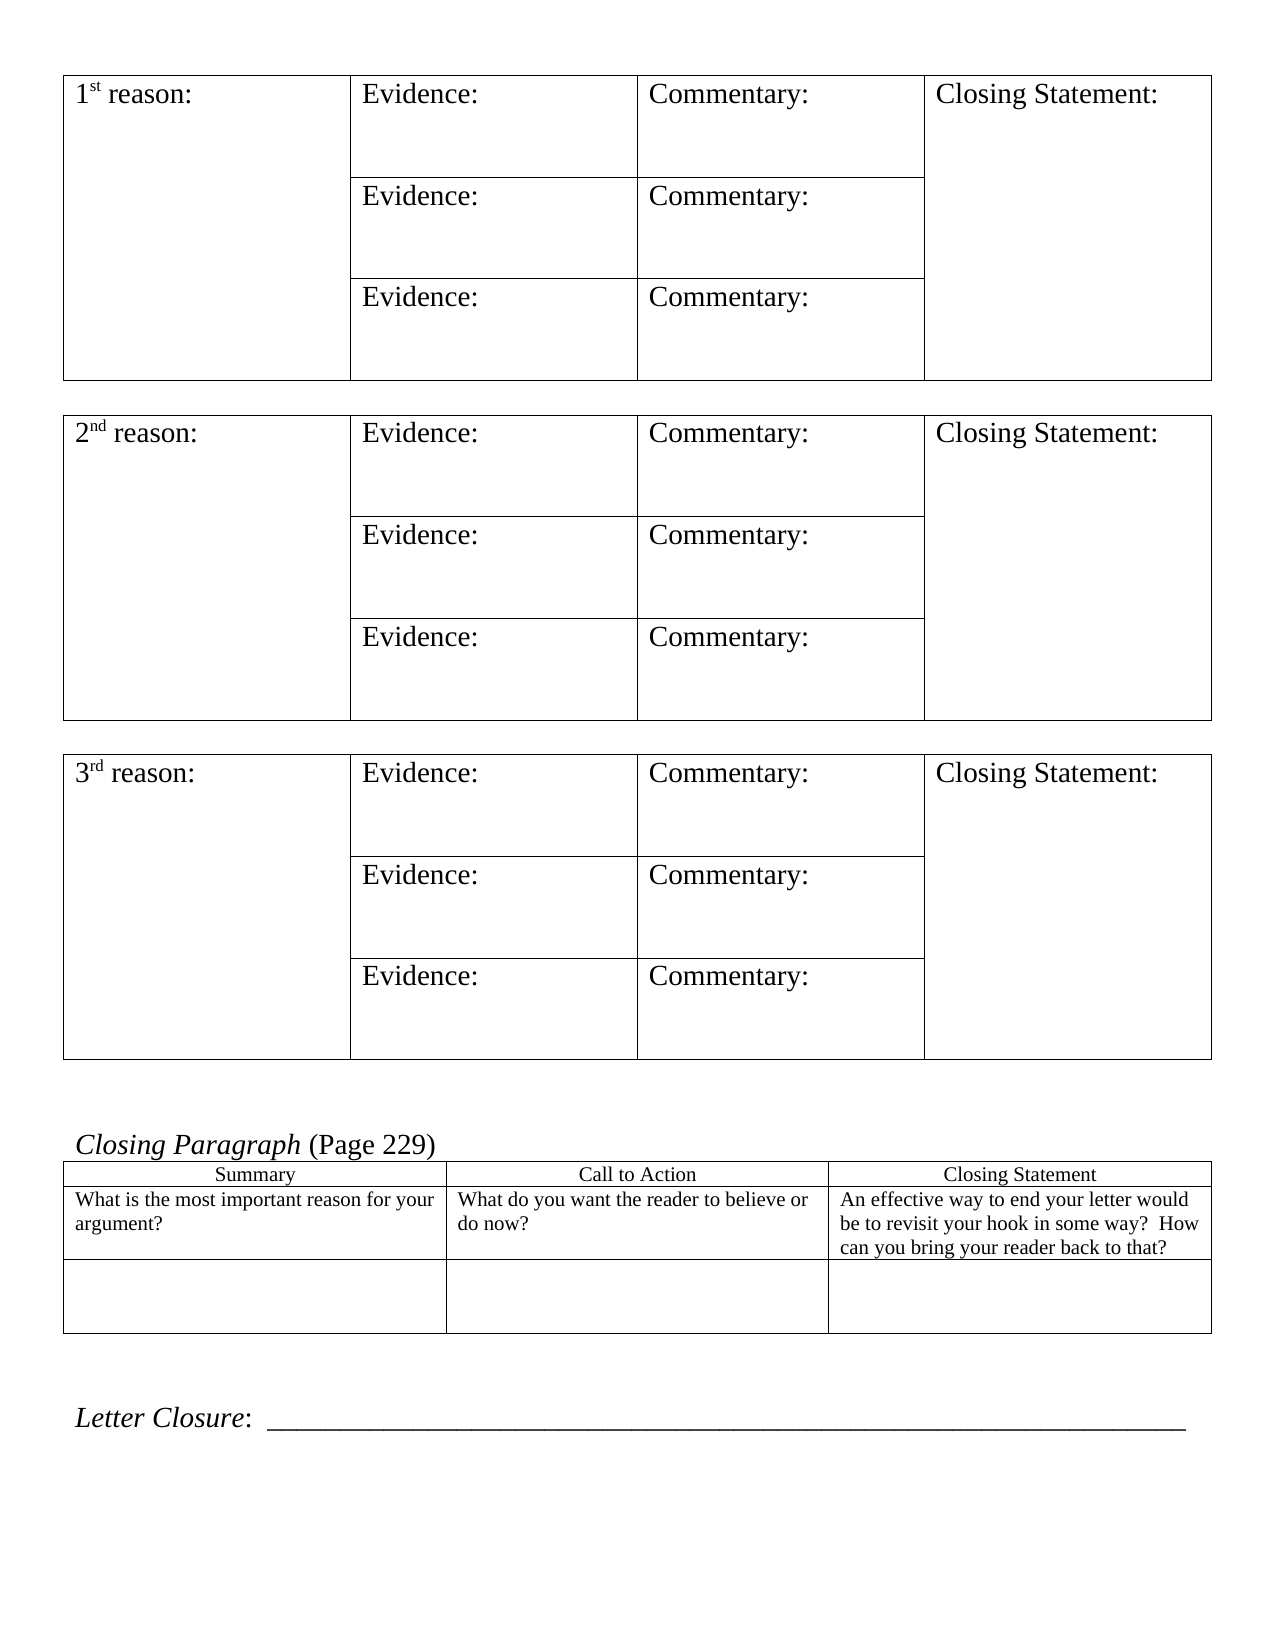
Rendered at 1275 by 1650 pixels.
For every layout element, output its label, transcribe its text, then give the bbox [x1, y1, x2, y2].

table_cell Commentary: [638, 279, 924, 380]
table_cell [64, 1260, 446, 1332]
table_cell Evidence: [351, 279, 637, 380]
table_cell An effective way to end your letter would be to revisit your hook in some way? How can you bring your reader back to that? [829, 1187, 1211, 1259]
table_header 2nd reason: [64, 416, 350, 719]
text Letter Closure: _______________________________________________________________ [75, 1401, 1200, 1434]
table_cell Evidence: [351, 517, 637, 618]
table_cell Evidence: [351, 857, 637, 957]
table_header 1st reason: [64, 76, 350, 380]
table_header Evidence: [351, 416, 637, 516]
table_header Evidence: [351, 76, 637, 177]
table_cell [829, 1260, 1211, 1332]
table_header Commentary: [638, 755, 924, 856]
table_cell What do you want the reader to believe or do now? [447, 1187, 828, 1259]
table_header Closing Statement: [925, 416, 1211, 719]
table_cell Evidence: [351, 619, 637, 719]
table_cell Commentary: [638, 857, 924, 957]
text Closing Paragraph (Page 229) [75, 1127, 1200, 1161]
table_cell Commentary: [638, 619, 924, 719]
table_cell Commentary: [638, 517, 924, 618]
table_header Commentary: [638, 76, 924, 177]
table_header Closing Statement [829, 1162, 1211, 1186]
table_header Call to Action [447, 1162, 828, 1186]
table_header Closing Statement: [925, 76, 1211, 380]
table_header Evidence: [351, 755, 637, 856]
table_header Commentary: [638, 416, 924, 516]
table_header 3rd reason: [64, 755, 350, 1059]
table_cell Commentary: [638, 178, 924, 278]
table_cell [447, 1260, 828, 1332]
table_header Summary [64, 1162, 446, 1186]
table_cell Commentary: [638, 959, 924, 1059]
table_cell Evidence: [351, 178, 637, 278]
table_cell Evidence: [351, 959, 637, 1059]
table_header Closing Statement: [925, 755, 1211, 1059]
table_cell What is the most important reason for your argument? [64, 1187, 446, 1259]
